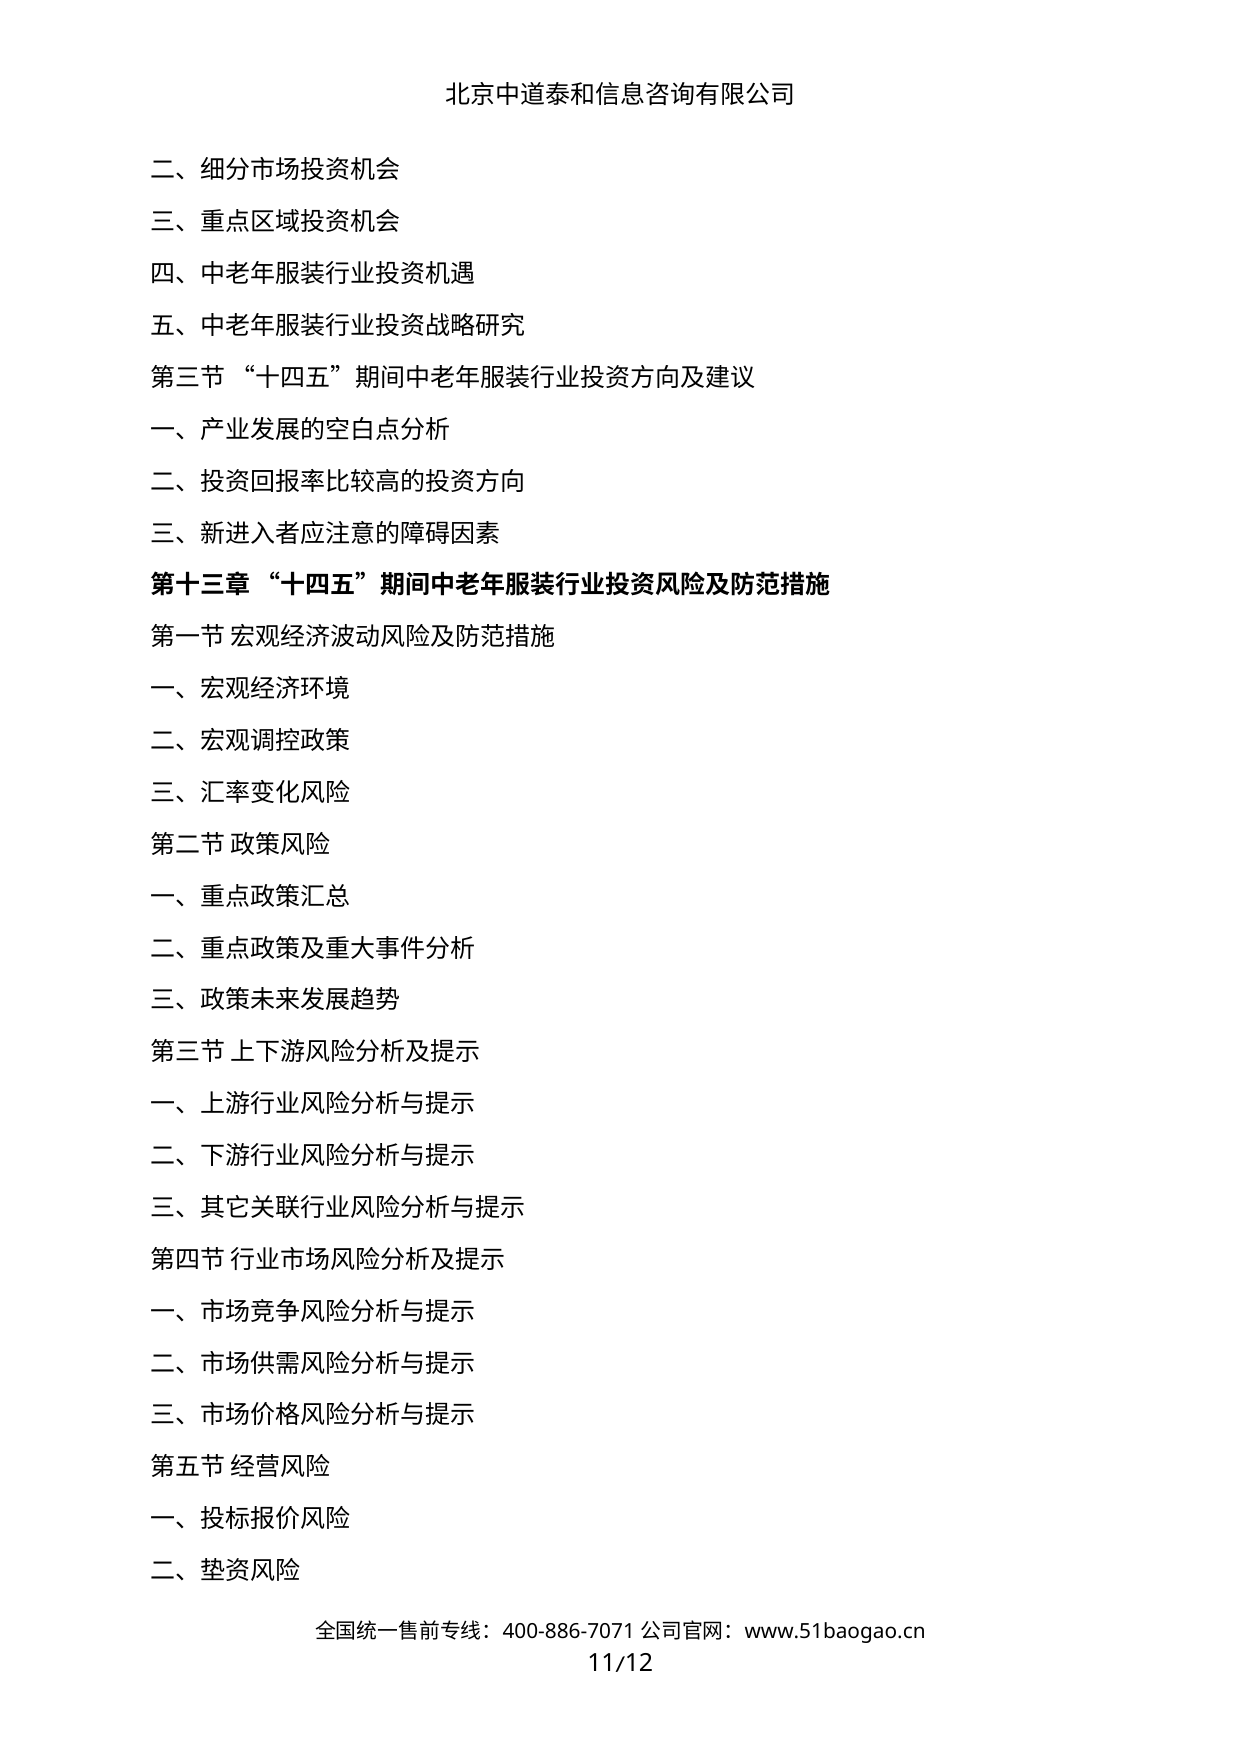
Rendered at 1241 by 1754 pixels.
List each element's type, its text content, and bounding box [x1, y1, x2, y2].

text 一、市场竞争风险分析与提示 [150, 1291, 1090, 1327]
text 三、重点区域投资机会 [150, 202, 1090, 238]
text 五、中老年服装行业投资战略研究 [150, 306, 1090, 342]
text 二、重点政策及重大事件分析 [150, 928, 1090, 964]
text 第三节 “十四五”期间中老年服装行业投资方向及建议 [150, 357, 1090, 394]
text 三、汇率变化风险 [150, 772, 1090, 809]
text 二、下游行业风险分析与提示 [150, 1136, 1090, 1172]
text 二、宏观调控政策 [150, 721, 1090, 757]
text 第一节 宏观经济波动风险及防范措施 [150, 617, 1090, 653]
text 第四节 行业市场风险分析及提示 [150, 1239, 1090, 1276]
text 三、其它关联行业风险分析与提示 [150, 1187, 1090, 1224]
text 一、宏观经济环境 [150, 669, 1090, 705]
text 一、产业发展的空白点分析 [150, 409, 1090, 446]
text 三、新进入者应注意的障碍因素 [150, 513, 1090, 549]
text 四、中老年服装行业投资机遇 [150, 254, 1090, 290]
text 二、投资回报率比较高的投资方向 [150, 461, 1090, 497]
text 二、市场供需风险分析与提示 [150, 1343, 1090, 1379]
text 第五节 经营风险 [150, 1447, 1090, 1483]
text 三、政策未来发展趋势 [150, 980, 1090, 1016]
text 第三节 上下游风险分析及提示 [150, 1032, 1090, 1068]
text 二、细分市场投资机会 [150, 150, 1090, 186]
text 一、上游行业风险分析与提示 [150, 1084, 1090, 1120]
text 第十三章 “十四五”期间中老年服装行业投资风险及防范措施 [150, 565, 1090, 601]
text 二、垫资风险 [150, 1551, 1090, 1587]
text 一、重点政策汇总 [150, 876, 1090, 912]
text 第二节 政策风险 [150, 824, 1090, 861]
text 一、投标报价风险 [150, 1499, 1090, 1535]
text 三、市场价格风险分析与提示 [150, 1395, 1090, 1431]
